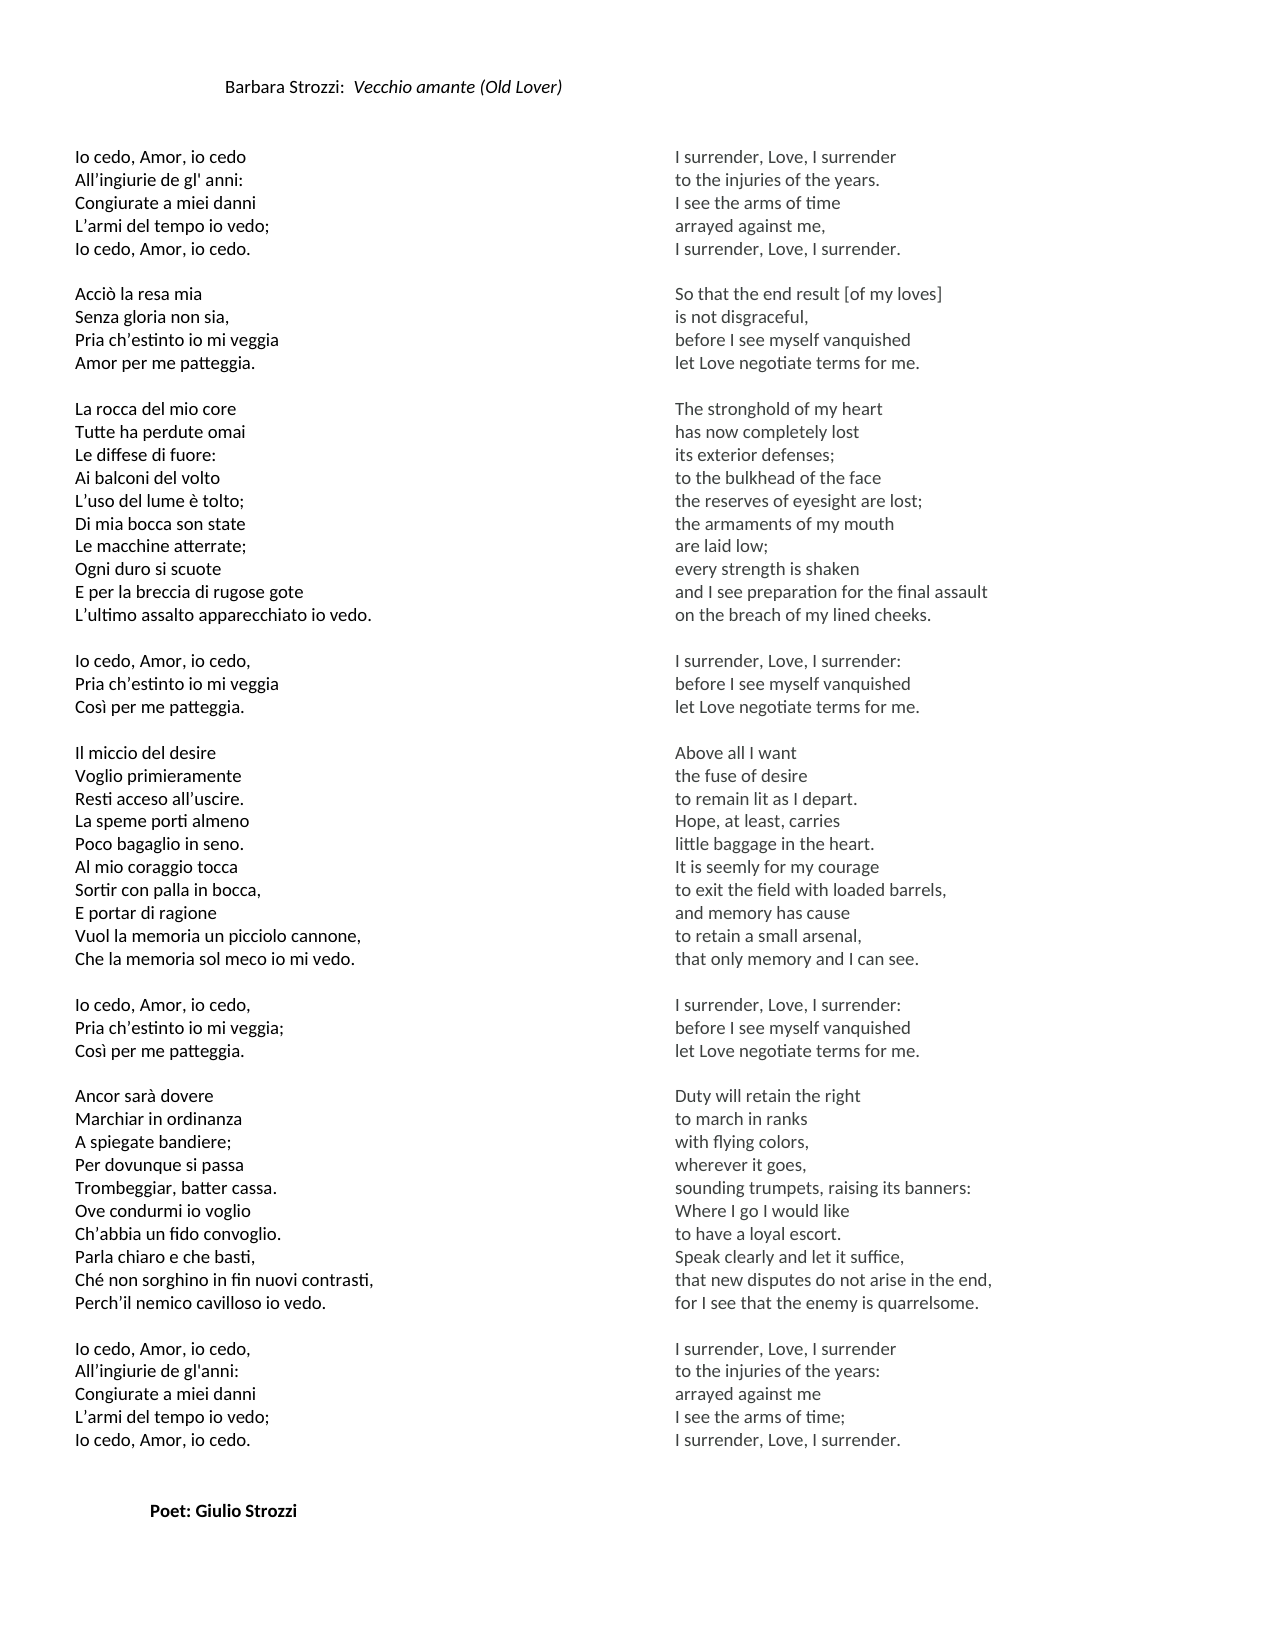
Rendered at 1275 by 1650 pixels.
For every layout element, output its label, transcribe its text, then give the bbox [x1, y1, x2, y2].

text La rocca del mio core Tutte ha perdute omai Le diffese di fuore: Ai balconi del volto L’uso del lume è tolto; Di mia bocca son state Le macchine atterrate; Ogni duro si scuote E per la breccia di rugose gote L’ultimo assalto apparecchiato io vedo. [75, 397, 600, 626]
text Io cedo, Amor, io cedo, Pria ch’estinto io mi veggia; Così per me patteggia. [75, 993, 600, 1062]
text Il miccio del desire Voglio primieramente Resti acceso all’uscire. La speme porti almeno Poco bagaglio in seno. Al mio coraggio tocca Sortir con palla in bocca, E portar di ragione Vuol la memoria un picciolo cannone, Che la memoria sol meco io mi vedo. [75, 741, 600, 970]
text So that the end result [of my loves] is not disgraceful, before I see myself vanquished let Love negotiate terms for me. [675, 283, 1200, 374]
text Acciò la resa mia Senza gloria non sia, Pria ch’estinto io mi veggia Amor per me patteggia. [75, 283, 600, 374]
text The stronghold of my heart has now completely lost its exterior defenses; to the bulkhead of the face the reserves of eyesight are lost; the armaments of my mouth are laid low; every strength is shaken and I see preparation for the final assault on the breach of my lined cheeks. [675, 397, 1200, 626]
text Poet: Giulio Strozzi [75, 1499, 600, 1522]
text Io cedo, Amor, io cedo, All’ingiurie de gl'anni: Congiurate a miei danni L’armi del tempo io vedo; Io cedo, Amor, io cedo. [75, 1337, 600, 1451]
text I surrender, Love, I surrender: before I see myself vanquished let Love negotiate terms for me. [675, 993, 1200, 1062]
text I surrender, Love, I surrender to the injuries of the years. I see the arms of time arrayed against me, I surrender, Love, I surrender. [675, 145, 1200, 260]
text Above all I want the fuse of desire to remain lit as I depart. Hope, at least, carries little baggage in the heart. It is seemly for my courage to exit the field with loaded barrels, and memory has cause to retain a small arsenal, that only memory and I can see. [675, 741, 1200, 970]
text I surrender, Love, I surrender to the injuries of the years: arrayed against me I see the arms of time; I surrender, Love, I surrender. [675, 1337, 1200, 1451]
text Io cedo, Amor, io cedo All’ingiurie de gl' anni: Congiurate a miei danni L’armi del tempo io vedo; Io cedo, Amor, io cedo. [75, 145, 600, 260]
text Duty will retain the right to march in ranks with flying colors, wherever it goes, sounding trumpets, raising its banners: Where I go I would like to have a loyal escort. Speak clearly and let it suffice, that new disputes do not arise in the end, for I see that the enemy is quarrelsome. [675, 1085, 1200, 1314]
text Barbara Strozzi: Vecchio amante (Old Lover) [150, 75, 1200, 98]
text Io cedo, Amor, io cedo, Pria ch’estinto io mi veggia Così per me patteggia. [75, 649, 600, 718]
text I surrender, Love, I surrender: before I see myself vanquished let Love negotiate terms for me. [675, 649, 1200, 718]
text Ancor sarà dovere Marchiar in ordinanza A spiegate bandiere; Per dovunque si passa Trombeggiar, batter cassa. Ove condurmi io voglio Ch’abbia un fido convoglio. Parla chiaro e che basti, Ché non sorghino in fin nuovi contrasti, Perch’il nemico cavilloso io vedo. [75, 1085, 600, 1314]
